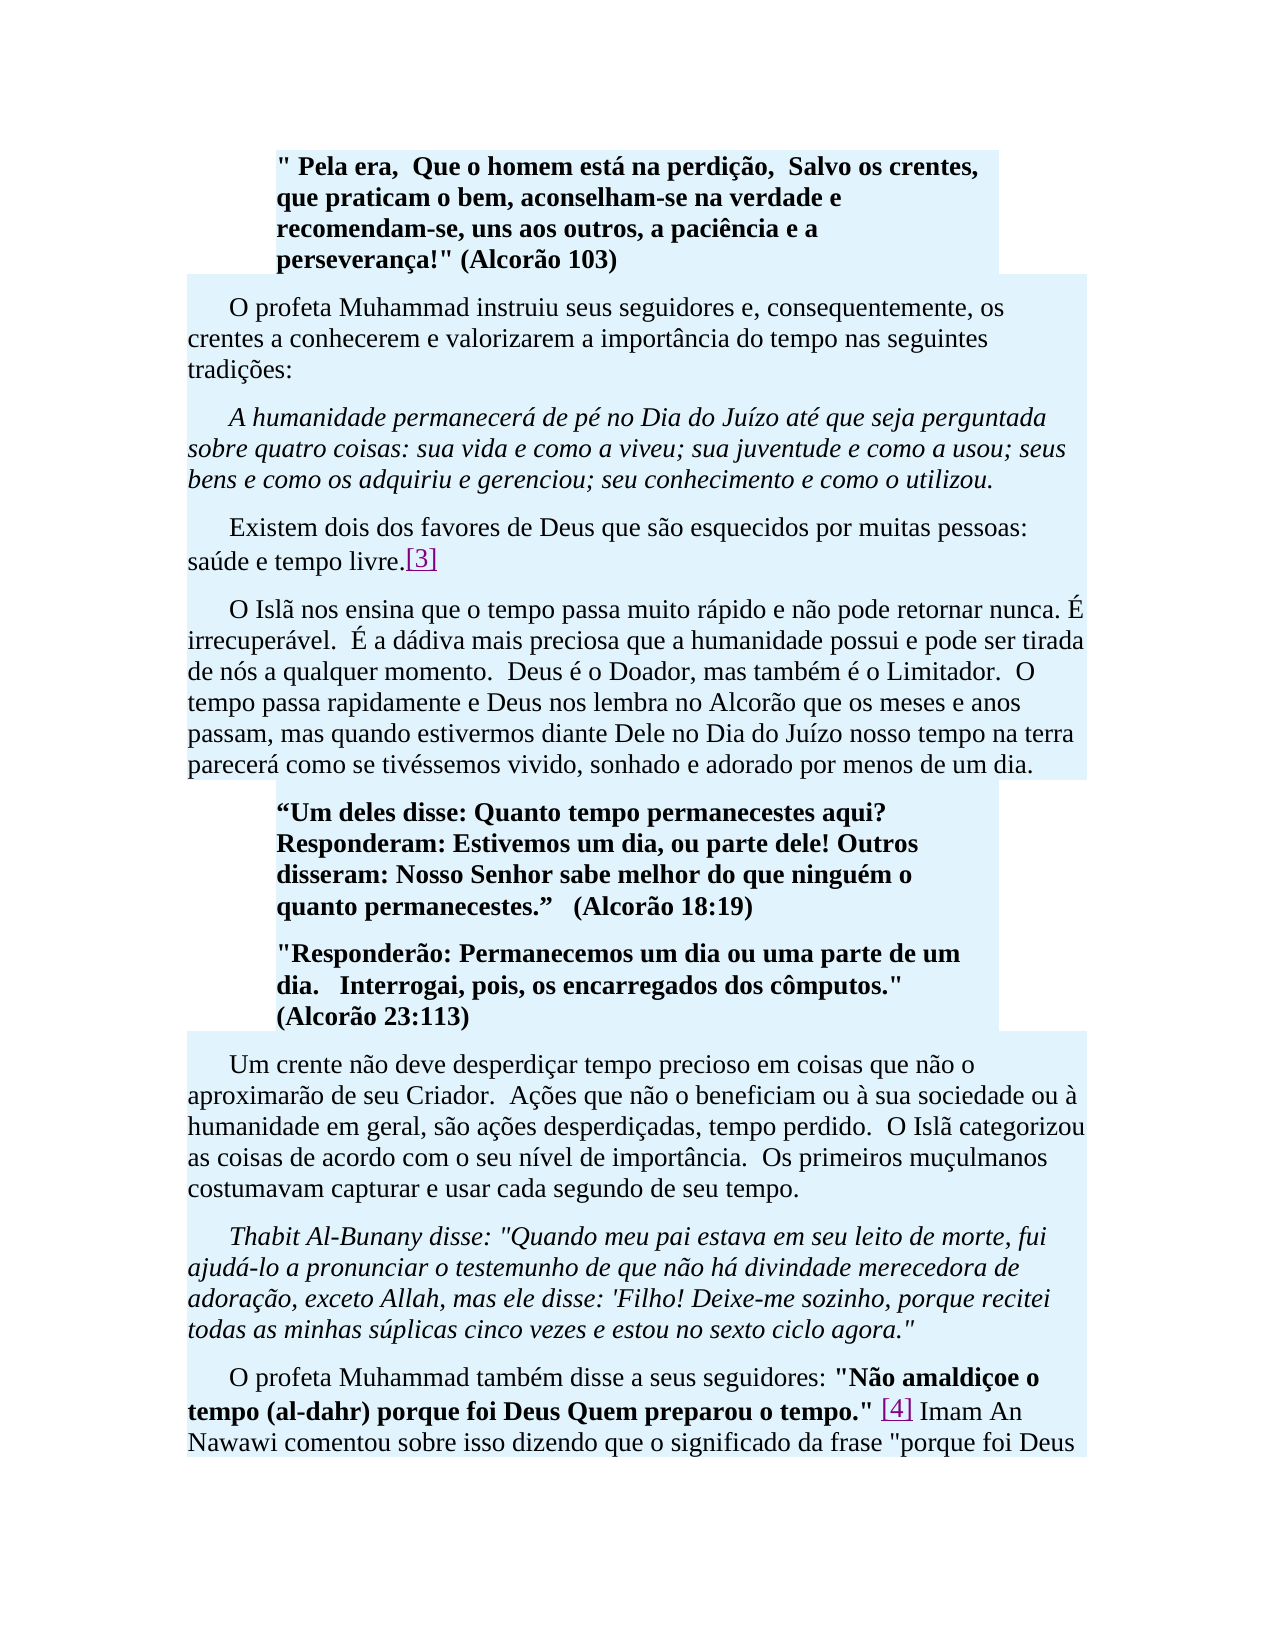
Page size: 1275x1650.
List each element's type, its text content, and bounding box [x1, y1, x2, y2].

text “Um deles disse: Quanto tempo permanecestes aqui? Responderam: Estivemos um dia, ou parte dele! Outros disseram: Nosso Senhor sabe melhor do que ninguém o quanto permanecestes.” (Alcorão 18:19) [276, 796, 999, 921]
text " Pela era, Que o homem está na perdição, Salvo os crentes, que praticam o bem, aconselham-se na verdade e recomendam-se, uns aos outros, a paciência e a perseverança!" (Alcorão 103) [276, 150, 999, 274]
text Existem dois dos favores de Deus que são esquecidos por muitas pessoas: saúde e tempo livre.[3] [187, 511, 1087, 576]
text O Islã nos ensina que o tempo passa muito rápido e não pode retornar nunca. É irrecuperável. É a dádiva mais preciosa que a humanidade possui e pode ser tirada de nós a qualquer momento. Deus é o Doador, mas também é o Limitador. O tempo passa rapidamente e Deus nos lembra no Alcorão que os meses e anos passam, mas quando estivermos diante Dele no Dia do Juízo nosso tempo na terra parecerá como se tivéssemos vivido, sonhado e adorado por menos de um dia. [187, 593, 1087, 780]
text O profeta Muhammad instruiu seus seguidores e, consequentemente, os crentes a conhecerem e valorizarem a importância do tempo nas seguintes tradições: [187, 291, 1087, 385]
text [187, 1361, 1087, 1457]
text Thabit Al-Bunany disse: "Quando meu pai estava em seu leito de morte, fui ajudá-lo a pronunciar o testemunho de que não há divindade merecedora de adoração, exceto Allah, mas ele disse: 'Filho! Deixe-me sozinho, porque recitei todas as minhas súplicas cinco vezes e estou no sexto ciclo agora." [187, 1220, 1087, 1345]
text A humanidade permanecerá de pé no Dia do Juízo até que seja perguntada sobre quatro coisas: sua vida e como a viveu; sua juventude e como a usou; seus bens e como os adquiriu e gerenciou; seu conhecimento e como o utilizou. [187, 401, 1087, 495]
text Um crente não deve desperdiçar tempo precioso em coisas que não o aproximarão de seu Criador. Ações que não o beneficiam ou à sua sociedade ou à humanidade em geral, são ações desperdiçadas, tempo perdido. O Islã categorizou as coisas de acordo com o seu nível de importância. Os primeiros muçulmanos costumavam capturar e usar cada segundo de seu tempo. [187, 1048, 1087, 1203]
text "Responderão: Permanecemos um dia ou uma parte de um dia. Interrogai, pois, os encarregados dos cômputos." (Alcorão 23:113) [276, 938, 999, 1031]
